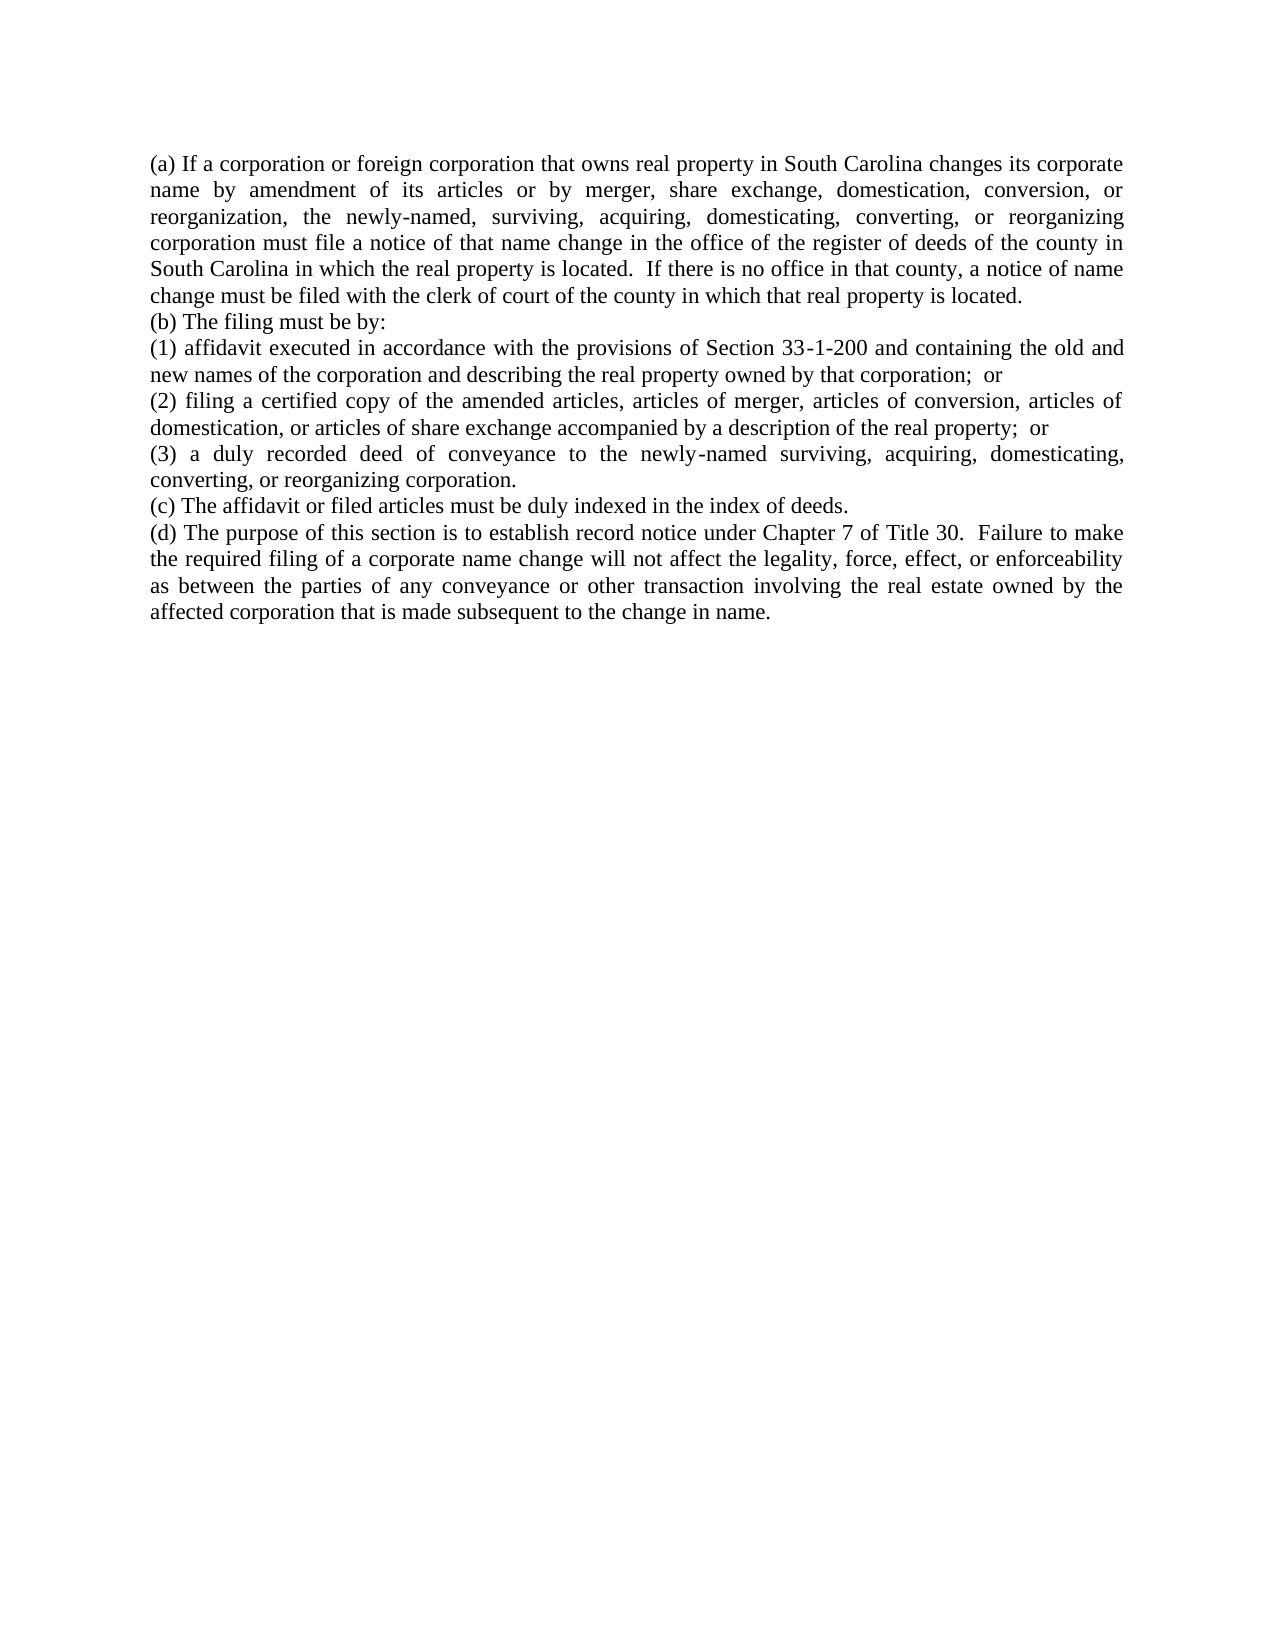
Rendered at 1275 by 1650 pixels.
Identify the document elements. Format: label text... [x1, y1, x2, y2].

text (a) If a corporation or foreign corporation that owns real property in South Carolina changes its corporate name by amendment of its articles or by merger, share exchange, domestication, conversion, or reorganization, the newly-named, surviving, acquiring, domesticating, converting, or reorganizing corporation must file a notice of that name change in the office of the register of deeds of the county in South Carolina in which the real property is located. If there is no office in that county, a notice of name change must be filed with the clerk of court of the county in which that real property is located. [150, 150, 1125, 308]
text (2) filing a certified copy of the amended articles, articles of merger, articles of conversion, articles of domestication, or articles of share exchange accompanied by a description of the real property; or [150, 387, 1125, 440]
text (c) The affidavit or filed articles must be duly indexed in the index of deeds. [150, 493, 1125, 519]
text (3) a duly recorded deed of conveyance to the newly-named surviving, acquiring, domesticating, converting, or reorganizing corporation. [150, 440, 1125, 493]
text (b) The filing must be by: [150, 308, 1125, 334]
text (d) The purpose of this section is to establish record notice under Chapter 7 of Title 30. Failure to make the required filing of a corporate name change will not affect the legality, force, effect, or enforceability as between the parties of any conveyance or other transaction involving the real estate owned by the affected corporation that is made subsequent to the change in name. [150, 519, 1125, 624]
text (1) affidavit executed in accordance with the provisions of Section 33-1-200 and containing the old and new names of the corporation and describing the real property owned by that corporation; or [150, 334, 1125, 387]
